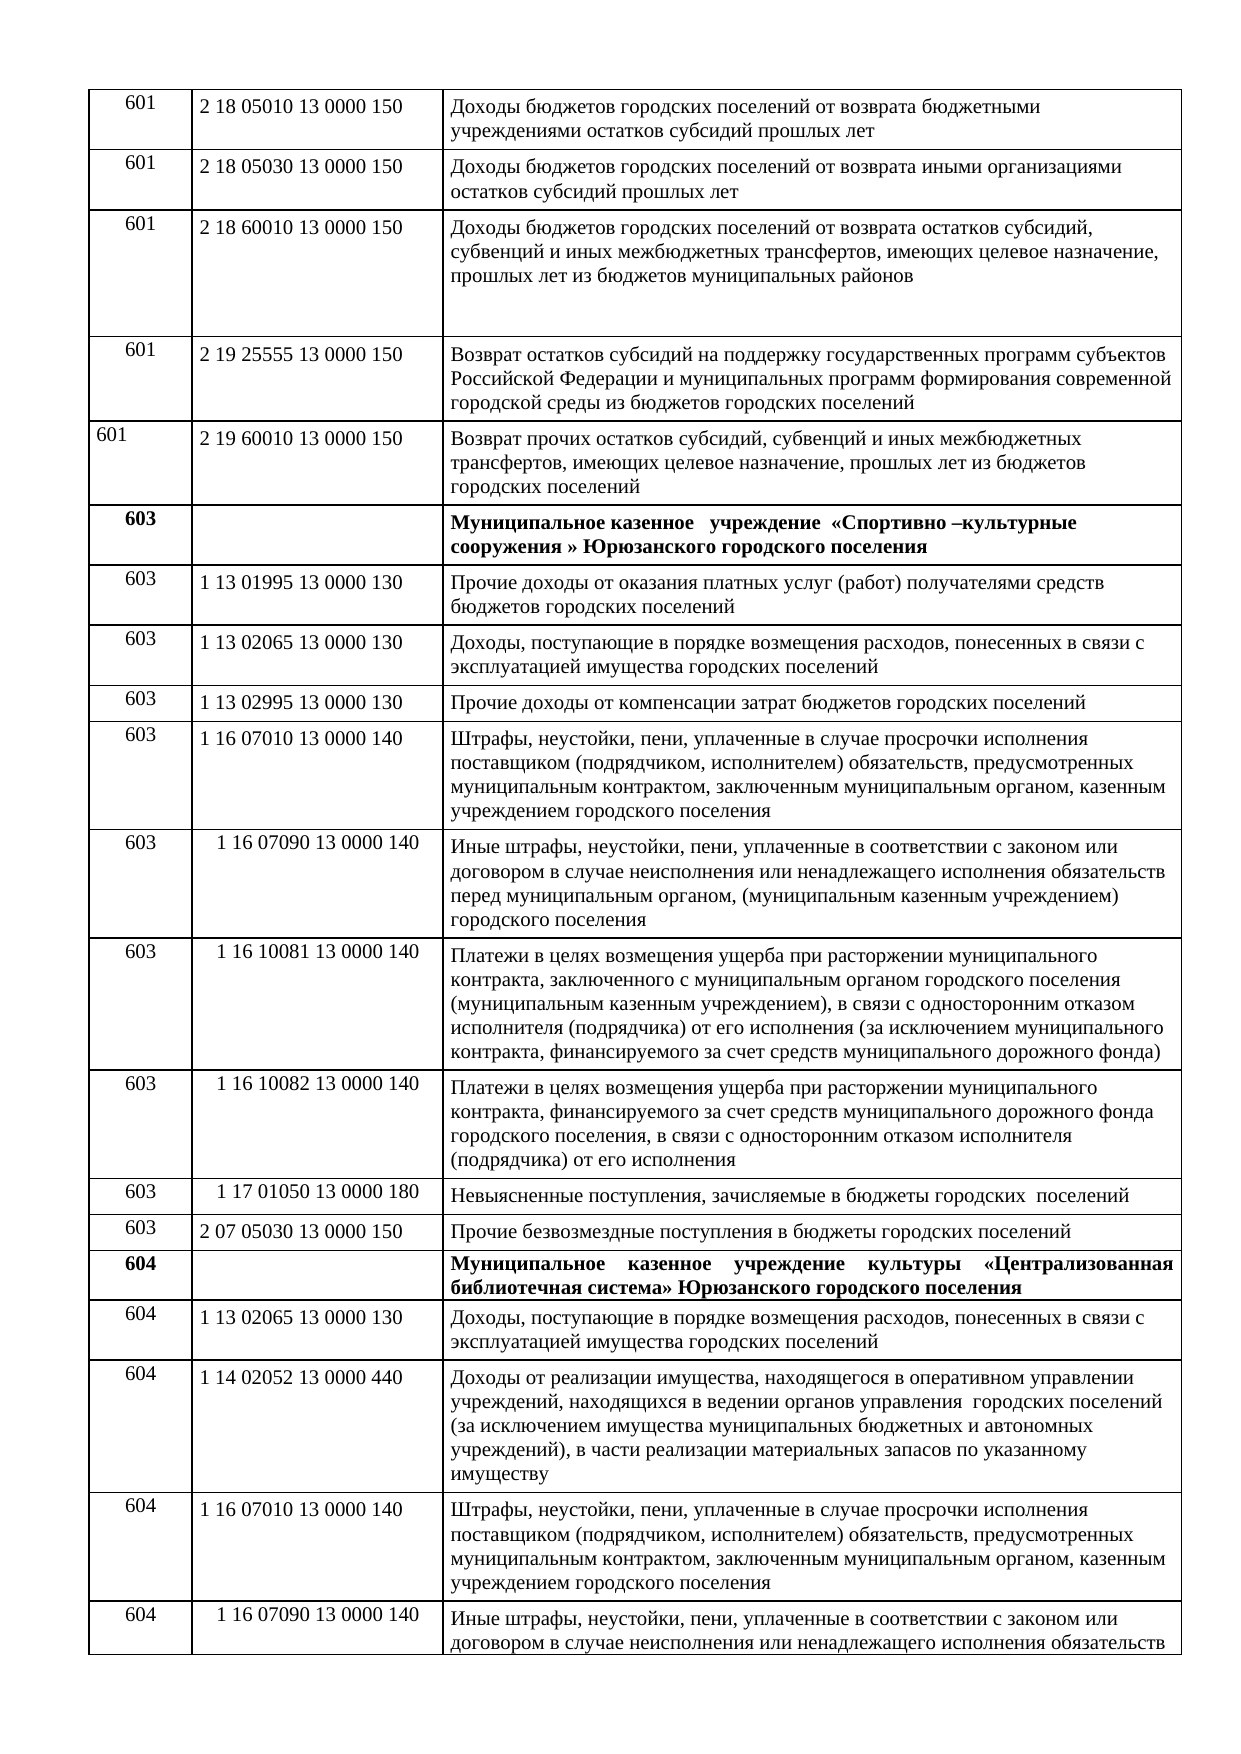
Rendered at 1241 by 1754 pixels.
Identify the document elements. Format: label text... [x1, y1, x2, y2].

table_cell 1 17 01050 13 0000 180 [193, 1179, 442, 1213]
table_cell [193, 506, 442, 564]
table_cell Доходы бюджетов городских поселений от возврата бюджетными учреждениями остатков субсидий прошлых лет [444, 90, 1181, 149]
table_cell Платежи в целях возмещения ущерба при расторжении муниципального контракта, финансируемого за счет средств муниципального дорожного фонда городского поселения, в связи с односторонним отказом исполнителя (подрядчика) от его исполнения [444, 1071, 1181, 1177]
table_cell 2 19 25555 13 0000 150 [193, 337, 442, 420]
table_cell 604 [90, 1493, 191, 1600]
table_cell Муниципальное казенное учреждение культуры «Централизованная библиотечная система» Юрюзанского городского поселения [444, 1251, 1181, 1299]
table_cell 603 [90, 939, 191, 1069]
table_cell 601 [90, 337, 191, 420]
table_cell 1 16 07010 13 0000 140 [193, 1493, 442, 1600]
table_cell Доходы бюджетов городских поселений от возврата остатков субсидий, субвенций и иных межбюджетных трансфертов, имеющих целевое назначение, прошлых лет из бюджетов муниципальных районов [444, 211, 1181, 336]
table_cell Доходы, поступающие в порядке возмещения расходов, понесенных в связи с эксплуатацией имущества городских поселений [444, 1301, 1181, 1359]
table_cell 604 [90, 1301, 191, 1359]
table_cell Возврат остатков субсидий на поддержку государственных программ субъектов Российской Федерации и муниципальных программ формирования современной городской среды из бюджетов городских поселений [444, 337, 1181, 420]
table_cell 604 [90, 1251, 191, 1299]
table_cell [193, 1251, 442, 1299]
table_cell 1 16 07010 13 0000 140 [193, 722, 442, 829]
table_cell 1 13 02065 13 0000 130 [193, 1301, 442, 1359]
table_cell 2 18 05030 13 0000 150 [193, 150, 442, 209]
table_cell 2 18 05010 13 0000 150 [193, 90, 442, 149]
table_cell Прочие доходы от оказания платных услуг (работ) получателями средств бюджетов городских поселений [444, 566, 1181, 624]
table_cell 1 13 02065 13 0000 130 [193, 626, 442, 684]
table_cell Муниципальное казенное учреждение «Спортивно –культурные сооружения » Юрюзанского городского поселения [444, 506, 1181, 564]
table_cell 2 07 05030 13 0000 150 [193, 1215, 442, 1249]
table_cell 2 19 60010 13 0000 150 [193, 422, 442, 504]
table_cell 603 [90, 626, 191, 684]
table_cell 601 [90, 211, 191, 336]
table_cell 601 [90, 90, 191, 149]
table_cell Доходы бюджетов городских поселений от возврата иными организациями остатков субсидий прошлых лет [444, 150, 1181, 209]
table_cell 603 [90, 722, 191, 829]
table_cell 1 16 07090 13 0000 140 [193, 830, 442, 937]
table_cell 601 [90, 422, 191, 504]
table_cell 1 13 01995 13 0000 130 [193, 566, 442, 624]
table_cell 603 [90, 566, 191, 624]
table_cell 604 [90, 1361, 191, 1492]
table_cell Доходы от реализации имущества, находящегося в оперативном управлении учреждений, находящихся в ведении органов управления городских поселений (за исключением имущества муниципальных бюджетных и автономных учреждений), в части реализации материальных запасов по указанному имуществу [444, 1361, 1181, 1492]
table_cell 603 [90, 506, 191, 564]
table_cell 601 [90, 150, 191, 209]
table_cell 2 18 60010 13 0000 150 [193, 211, 442, 336]
table_cell Невыясненные поступления, зачисляемые в бюджеты городских поселений [444, 1179, 1181, 1213]
table_cell Доходы, поступающие в порядке возмещения расходов, понесенных в связи с эксплуатацией имущества городских поселений [444, 626, 1181, 684]
table_cell Штрафы, неустойки, пени, уплаченные в случае просрочки исполнения поставщиком (подрядчиком, исполнителем) обязательств, предусмотренных муниципальным контрактом, заключенным муниципальным органом, казенным учреждением городского поселения [444, 1493, 1181, 1600]
table_cell Штрафы, неустойки, пени, уплаченные в случае просрочки исполнения поставщиком (подрядчиком, исполнителем) обязательств, предусмотренных муниципальным контрактом, заключенным муниципальным органом, казенным учреждением городского поселения [444, 722, 1181, 829]
table_cell 1 16 10081 13 0000 140 [193, 939, 442, 1069]
table_cell 604 [90, 1602, 191, 1654]
table_cell 603 [90, 686, 191, 721]
table_cell 603 [90, 1179, 191, 1213]
table_cell 1 16 10082 13 0000 140 [193, 1071, 442, 1177]
table_cell Прочие доходы от компенсации затрат бюджетов городских поселений [444, 686, 1181, 721]
table_cell 603 [90, 1215, 191, 1249]
table_cell Возврат прочих остатков субсидий, субвенций и иных межбюджетных трансфертов, имеющих целевое назначение, прошлых лет из бюджетов городских поселений [444, 422, 1181, 504]
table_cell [444, 1602, 1181, 1654]
table_cell 1 13 02995 13 0000 130 [193, 686, 442, 721]
table_cell Прочие безвозмездные поступления в бюджеты городских поселений [444, 1215, 1181, 1249]
table_cell 1 14 02052 13 0000 440 [193, 1361, 442, 1492]
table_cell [193, 1602, 442, 1654]
table_cell 603 [90, 1071, 191, 1177]
table_cell Платежи в целях возмещения ущерба при расторжении муниципального контракта, заключенного с муниципальным органом городского поселения (муниципальным казенным учреждением), в связи с односторонним отказом исполнителя (подрядчика) от его исполнения (за исключением муниципального контракта, финансируемого за счет средств муниципального дорожного фонда) [444, 939, 1181, 1069]
table_cell 603 [90, 830, 191, 937]
